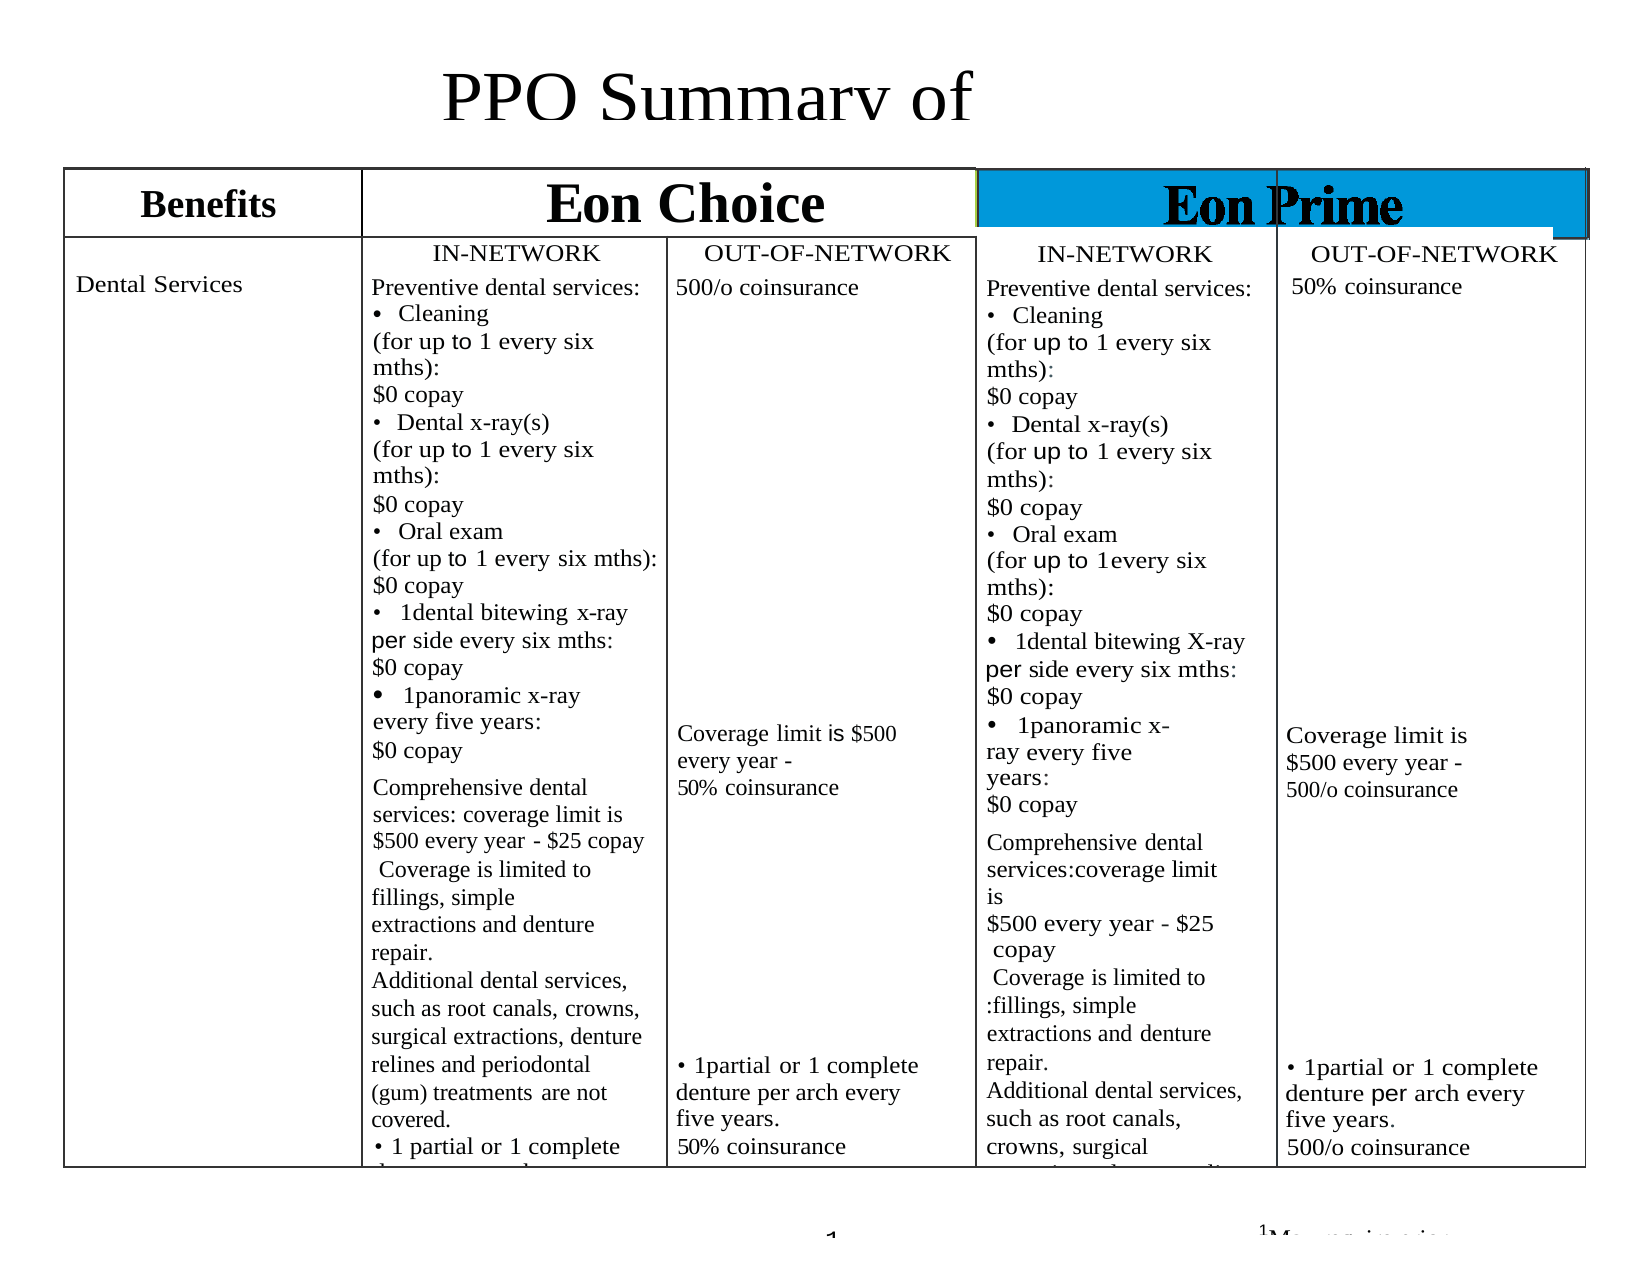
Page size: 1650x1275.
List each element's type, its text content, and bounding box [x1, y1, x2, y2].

picture [1586, 167, 1591, 240]
table_cell IN-NETWORK Preventive dental services: Cleaning (for up to 1 every six mths): $0 copay Dental x-ray(s) (for up to 1 every six mths): $0 copay Oral exam (for up to 1 every six mths): $0 copay 1dental bitewing x-ray per side every six mths: $0 copay 1panoramic x-ray every five years: $0 copay Comprehensive dental services: coverage limit is $500 every year - $25 copay Coverage is limited to fillings, simple extractions and denture repair. Additional dental services, such as root canals, crowns, surgical extractions, denture relines and periodontal (gum) treatments are not covered. 1 partial or 1 complete denture per arch every five years. $0 copay [363, 238, 666, 1166]
table_cell IN-NETWORK Preventive dental services: Cleaning (for up to 1 every six mths): $0 copay Dental x-ray(s) (for up to 1 every six mths): $0 copay Oral exam (for up to 1every six mths): $0 copay 1dental bitewing X-ray per side every six mths: $0 copay 1panoramic x-ray every five years: $0 copay Comprehensive dental services:coverage limit is $500 every year - $25 copay Coverage is limited to :fillings, simple extractions and denture repair. Additional dental services, such as root canals, crowns, surgical extractions, denture relines and periodontal (gum) treatments are not covered. 1partial or 1complete denture per arch every five years. $0 copay [977, 236, 1276, 1166]
table_header OUT-OF-NETWORK 50% coinsurance Coverage limit is $500 every year - 500/o coinsurance 1partial or 1 complete denture per arch every five years. 500/o coinsurance [1277, 167, 1585, 1166]
table_cell OUT-OF-NETWORK 500/o coinsurance Coverage limit is $500 every year - 50% coinsurance 1partial or 1 complete denture per arch every five years. 50% coinsurance [668, 238, 975, 1166]
table_header Eon Choice [363, 170, 976, 236]
table_header [976, 167, 1277, 236]
table_header Benefits [65, 170, 361, 236]
table_cell Dental Services [65, 238, 361, 1166]
